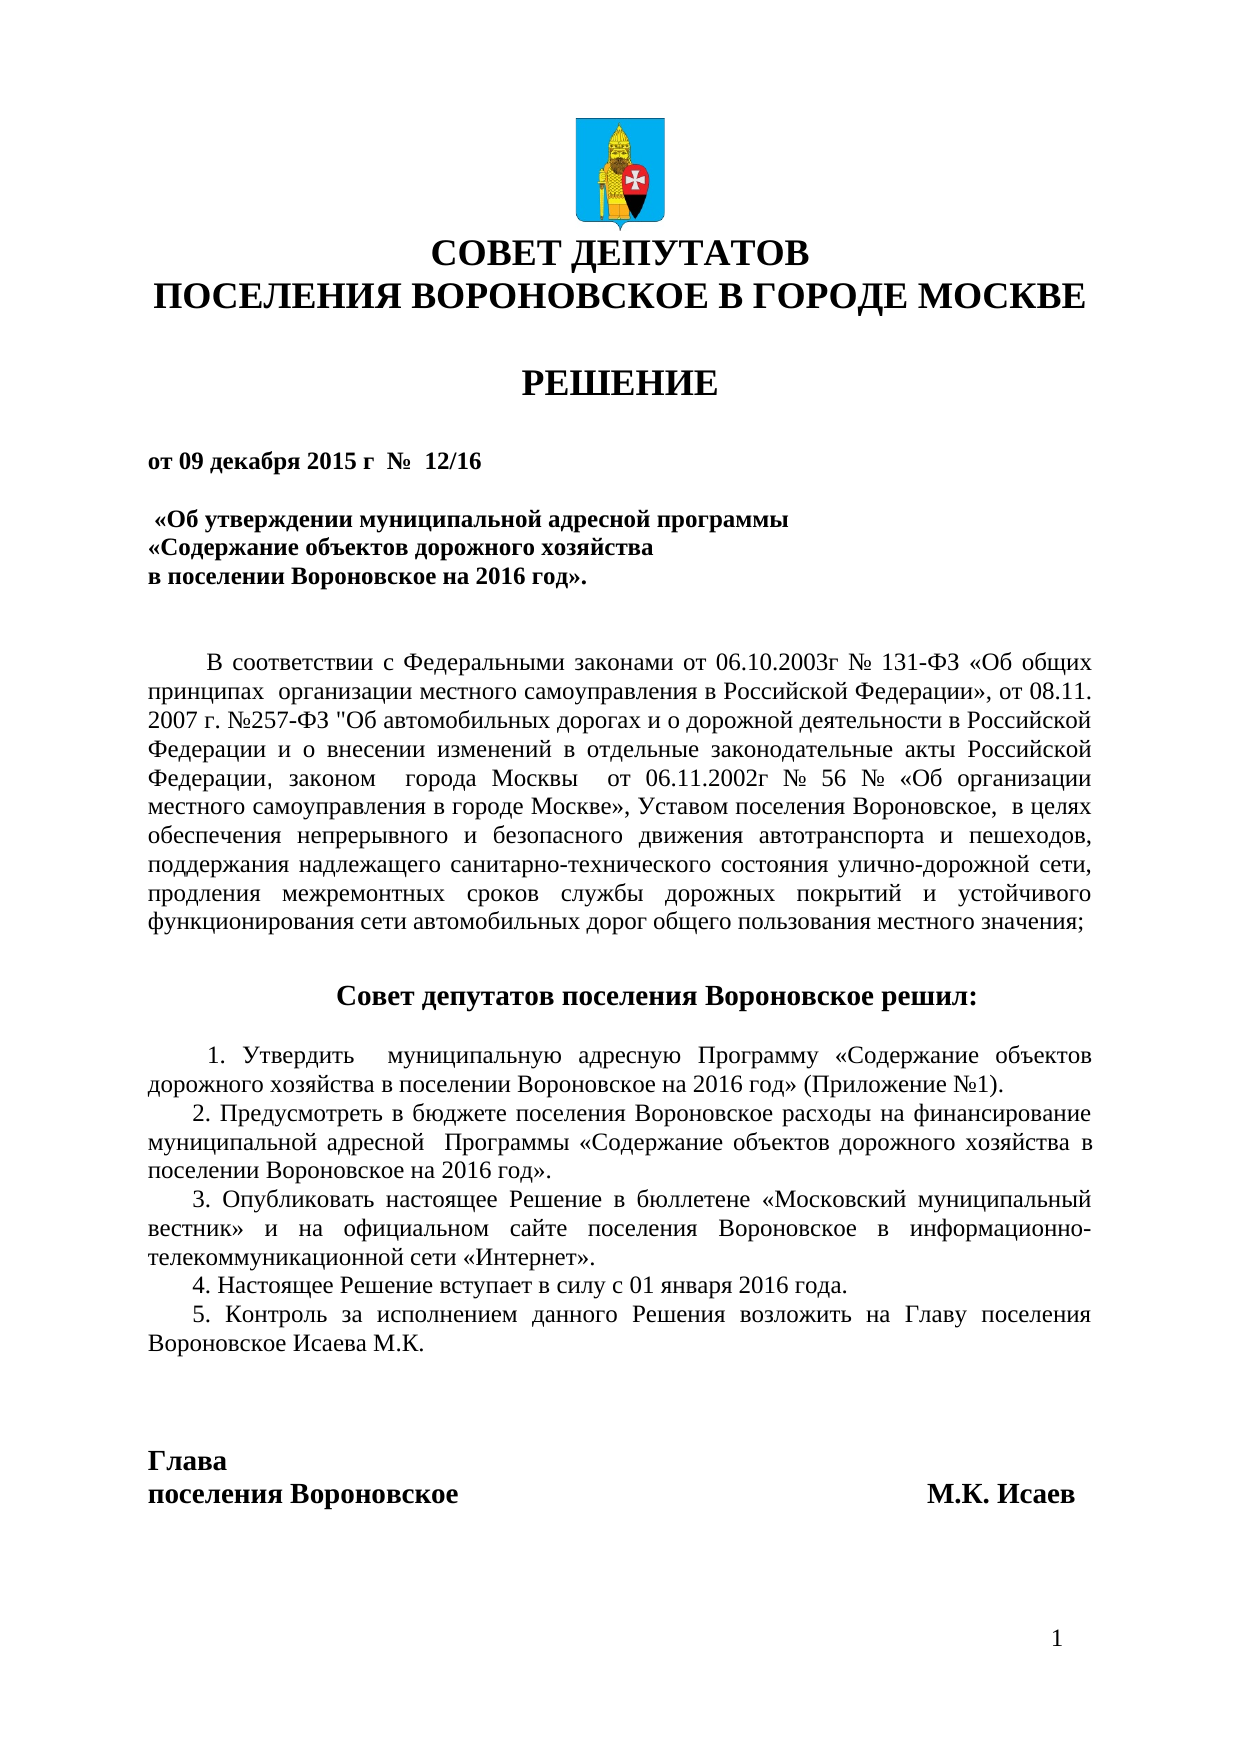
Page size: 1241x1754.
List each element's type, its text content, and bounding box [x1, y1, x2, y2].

text от 09 декабря 2015 г № 12/16 [148, 446, 1093, 475]
text «Содержание объектов дорожного хозяйства [148, 532, 1093, 561]
text «Об утверждении муниципальной адресной программы [148, 504, 1093, 532]
text 1. Утвердить муниципальную адресную Программу «Содержание объектов дорожного хозяйства в поселении Вороновское на 2016 год» (Приложение №1). [148, 1041, 1093, 1098]
text СОВЕТ ДЕПУТАТОВ [148, 231, 1093, 274]
text Совет депутатов поселения Вороновское решил: [148, 978, 1093, 1012]
text в поселении Вороновское на 2016 год». [148, 561, 1093, 590]
text 3. Опубликовать настоящее Решение в бюллетене «Московский муниципальный вестник» и на официальном сайте поселения Вороновское в информационно-телекоммуникационной сети «Интернет». [148, 1184, 1093, 1271]
text 4. Настоящее Решение вступает в силу с 01 января 2016 года. [148, 1271, 1093, 1299]
text Глава [148, 1443, 1093, 1477]
text В соответствии с Федеральными законами от 06.10.2003г № 131-ФЗ «Об общих принципах организации местного самоуправления в Российской Федерации», от 08.11. 2007 г. №257-ФЗ "Об автомобильных дорогах и о дорожной деятельности в Российской Федерации и о внесении изменений в отдельные законодательные акты Российской Федерации, законом города Москвы от 06.11.2002г № 56 № «Об организации местного самоуправления в городе Москве», Уставом поселения Вороновское, в целях обеспечения непрерывного и безопасного движения автотранспорта и пешеходов, поддержания надлежащего санитарно-технического состояния улично-дорожной сети, продления межремонтных сроков службы дорожных покрытий и устойчивого функционирования сети автомобильных дорог общего пользования местного значения; [148, 647, 1093, 935]
text ПОСЕЛЕНИЯ ВОРОНОВСКОЕ В ГОРОДЕ МОСКВЕ [148, 274, 1093, 317]
text 2. Предусмотреть в бюджете поселения Вороновское расходы на финансирование муниципальной адресной Программы «Содержание объектов дорожного хозяйства в поселении Вороновское на 2016 год». [148, 1098, 1093, 1184]
picture [575, 120, 665, 231]
text 5. Контроль за исполнением данного Решения возложить на Главу поселения Вороновское Исаева М.К. [148, 1299, 1093, 1357]
text поселения Вороновское М.К. Исаев [148, 1477, 1093, 1510]
text РЕШЕНИЕ [148, 360, 1093, 403]
